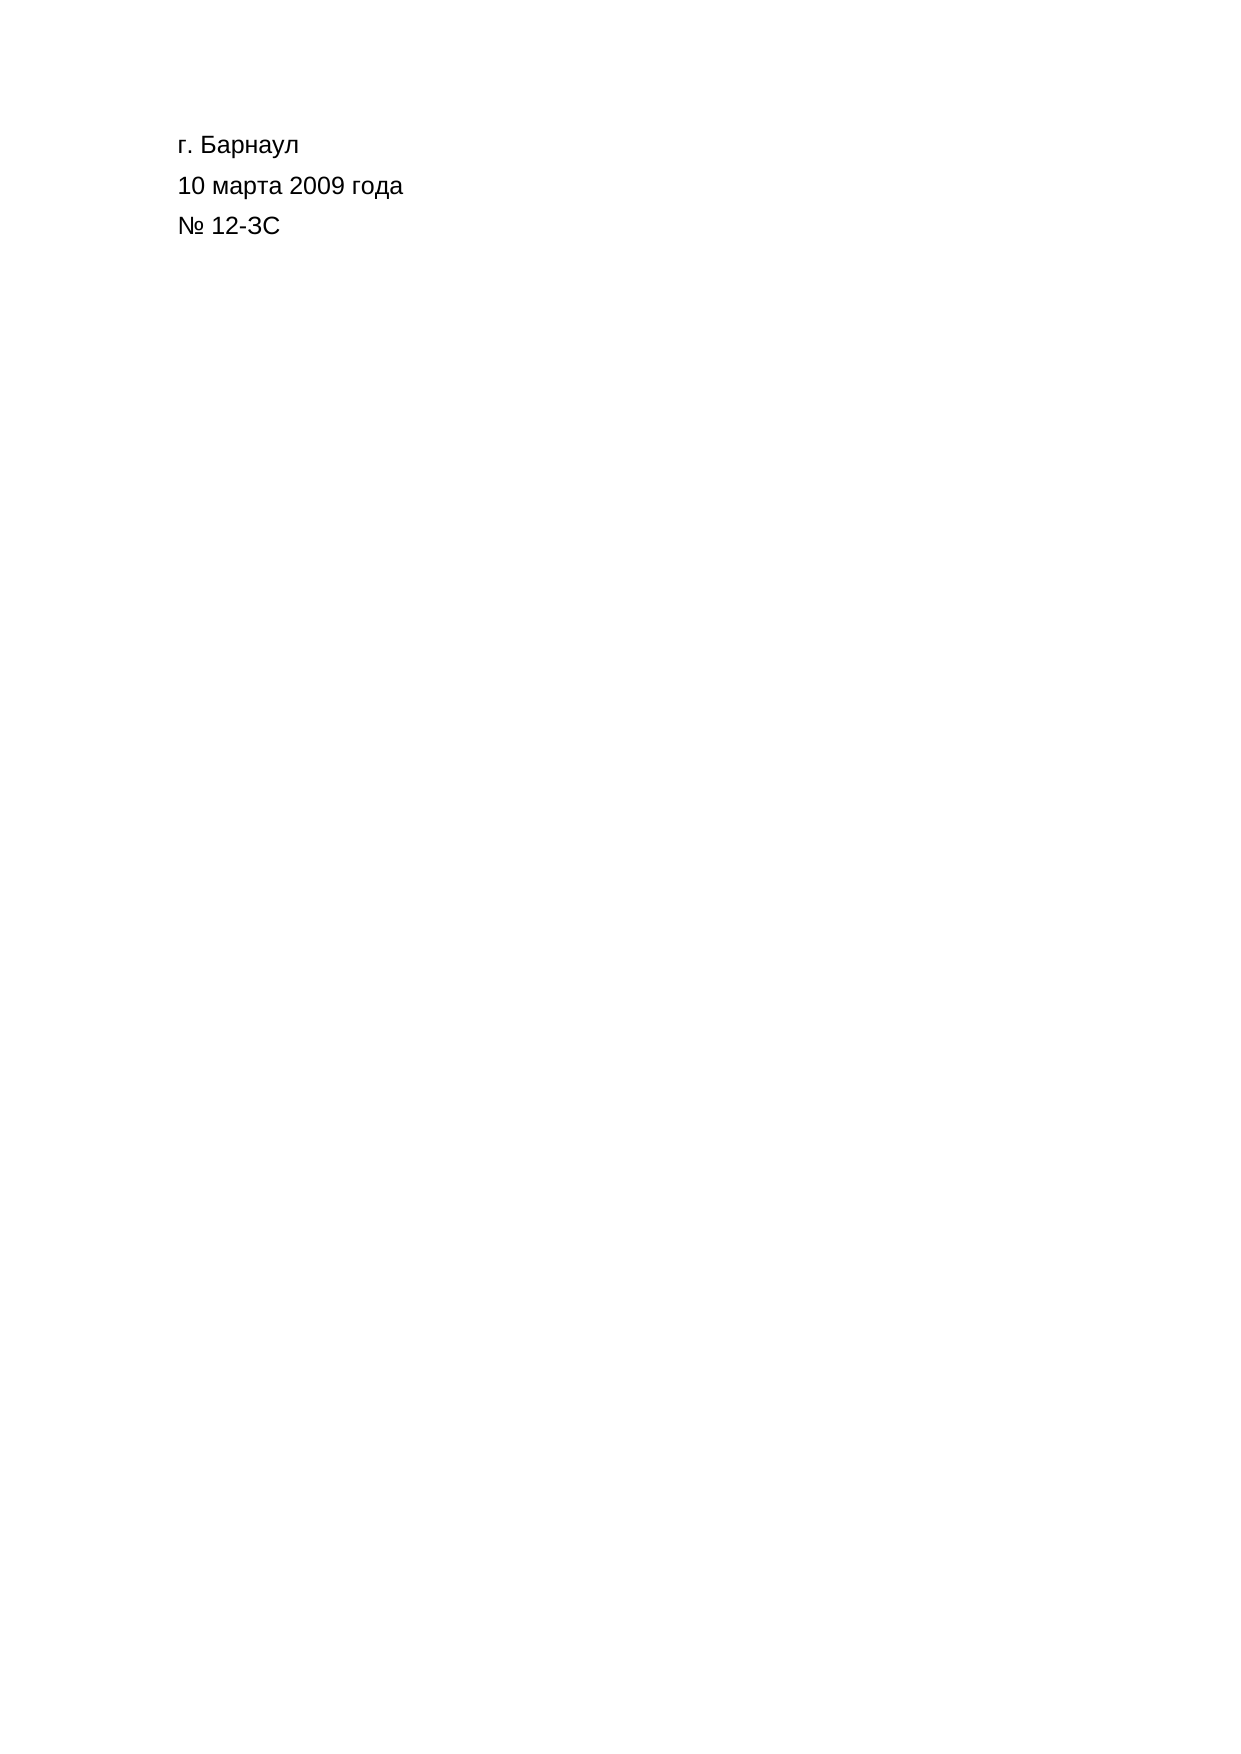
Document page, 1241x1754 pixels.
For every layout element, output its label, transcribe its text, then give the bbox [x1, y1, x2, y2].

text г. Барнаул 10 марта 2009 года № 12-ЗС [177, 118, 1152, 240]
